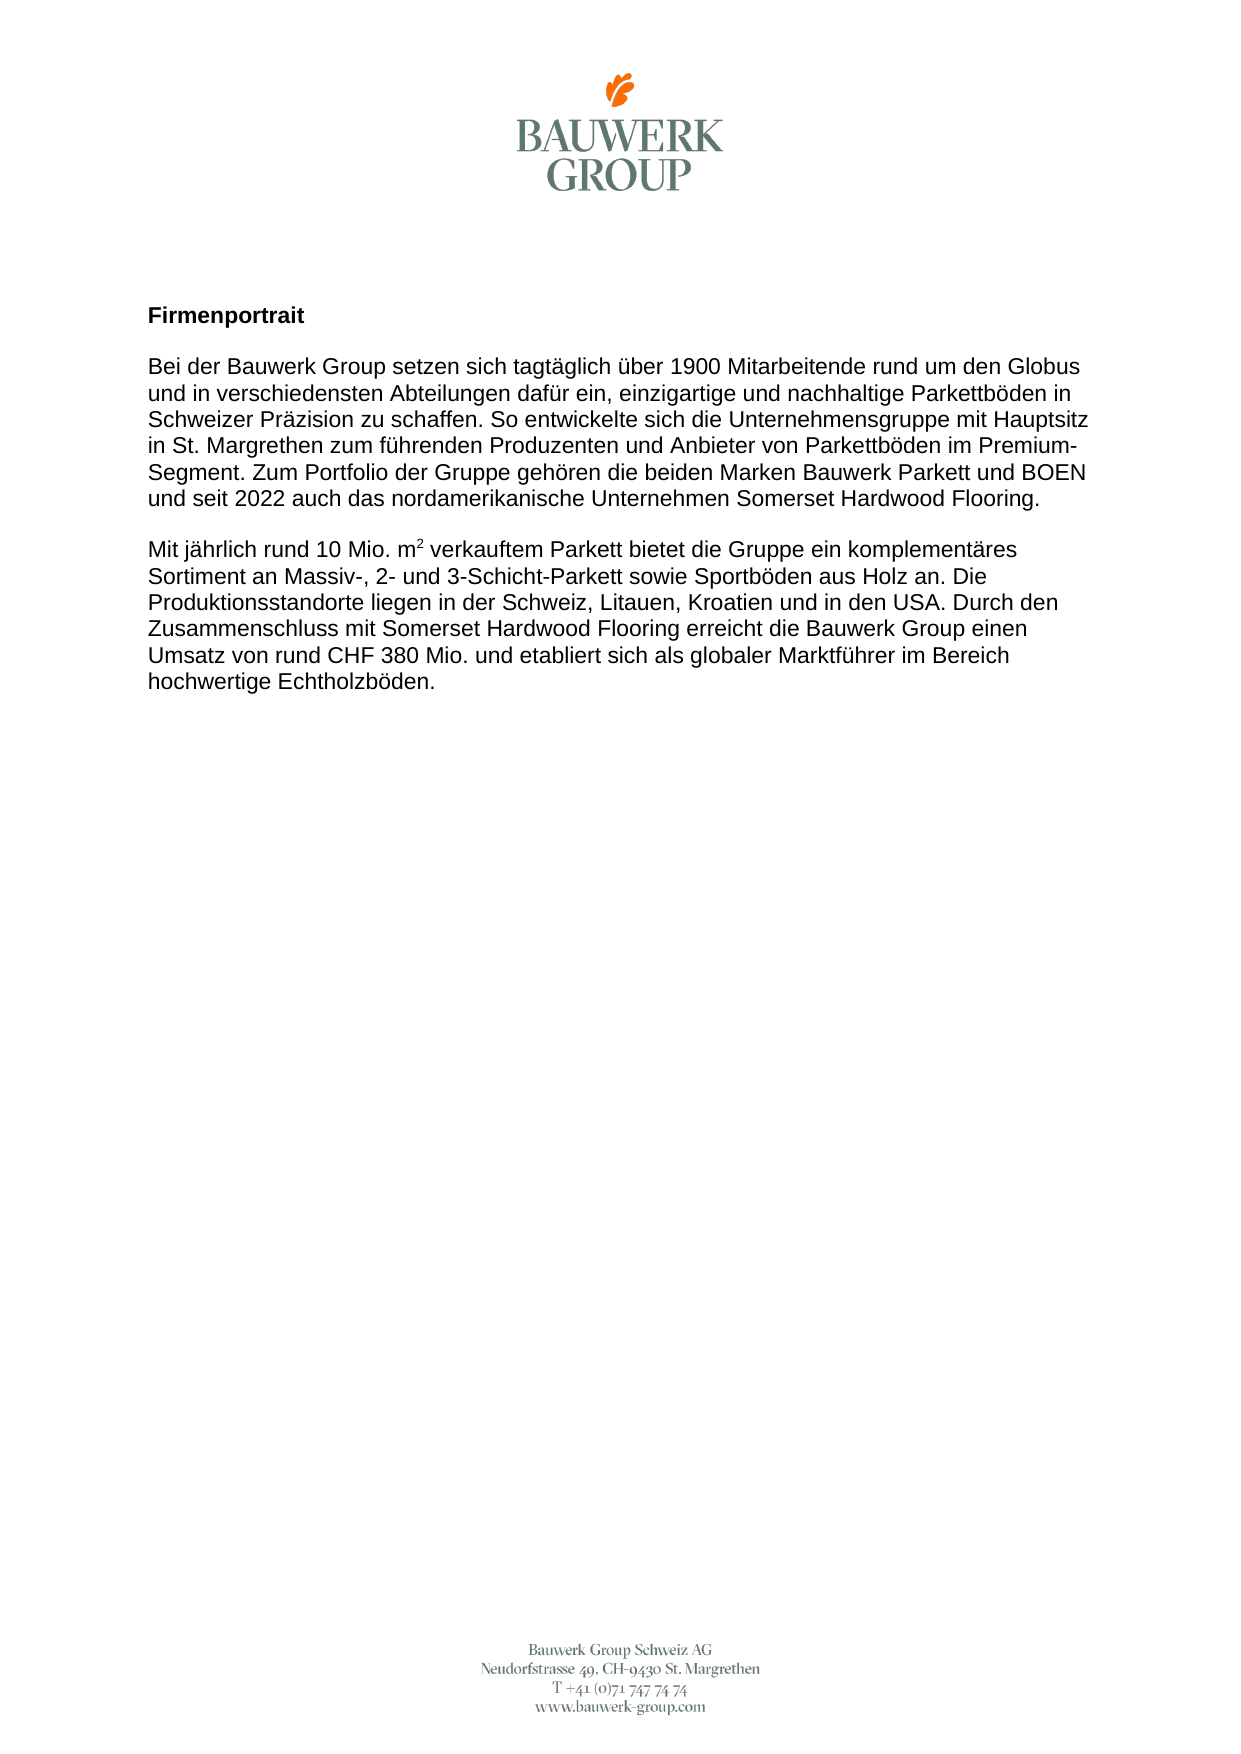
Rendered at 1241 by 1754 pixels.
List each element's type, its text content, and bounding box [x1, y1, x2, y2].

text Mit jährlich rund 10 Mio. m2 verkauftem Parkett bietet die Gruppe ein komplementäres Sortiment an Massiv-, 2- und 3-Schicht-Parkett sowie Sportböden aus Holz an. Die Produktionsstandorte liegen in der Schweiz, Litauen, Kroatien und in den USA. Durch den Zusammenschluss mit Somerset Hardwood Flooring erreicht die Bauwerk Group einen Umsatz von rund CHF 380 Mio. und etabliert sich als globaler Marktführer im Bereich hochwertige Echtholzböden. [148, 536, 1093, 694]
text Bei der Bauwerk Group setzen sich tagtäglich über 1900 Mitarbeitende rund um den Globus und in verschiedensten Abteilungen dafür ein, einzigartige und nachhaltige Parkettböden in Schweizer Präzision zu schaffen. So entwickelte sich die Unternehmensgruppe mit Hauptsitz in St. Margrethen zum führenden Produzenten und Anbieter von Parkettböden im Premium-Segment. Zum Portfolio der Gruppe gehören die beiden Marken Bauwerk Parkett und BOEN und seit 2022 auch das nordamerikanische Unternehmen Somerset Hardwood Flooring. [148, 353, 1093, 511]
picture [423, 1638, 817, 1721]
picture [517, 73, 724, 191]
text Firmenportrait [148, 302, 1093, 328]
